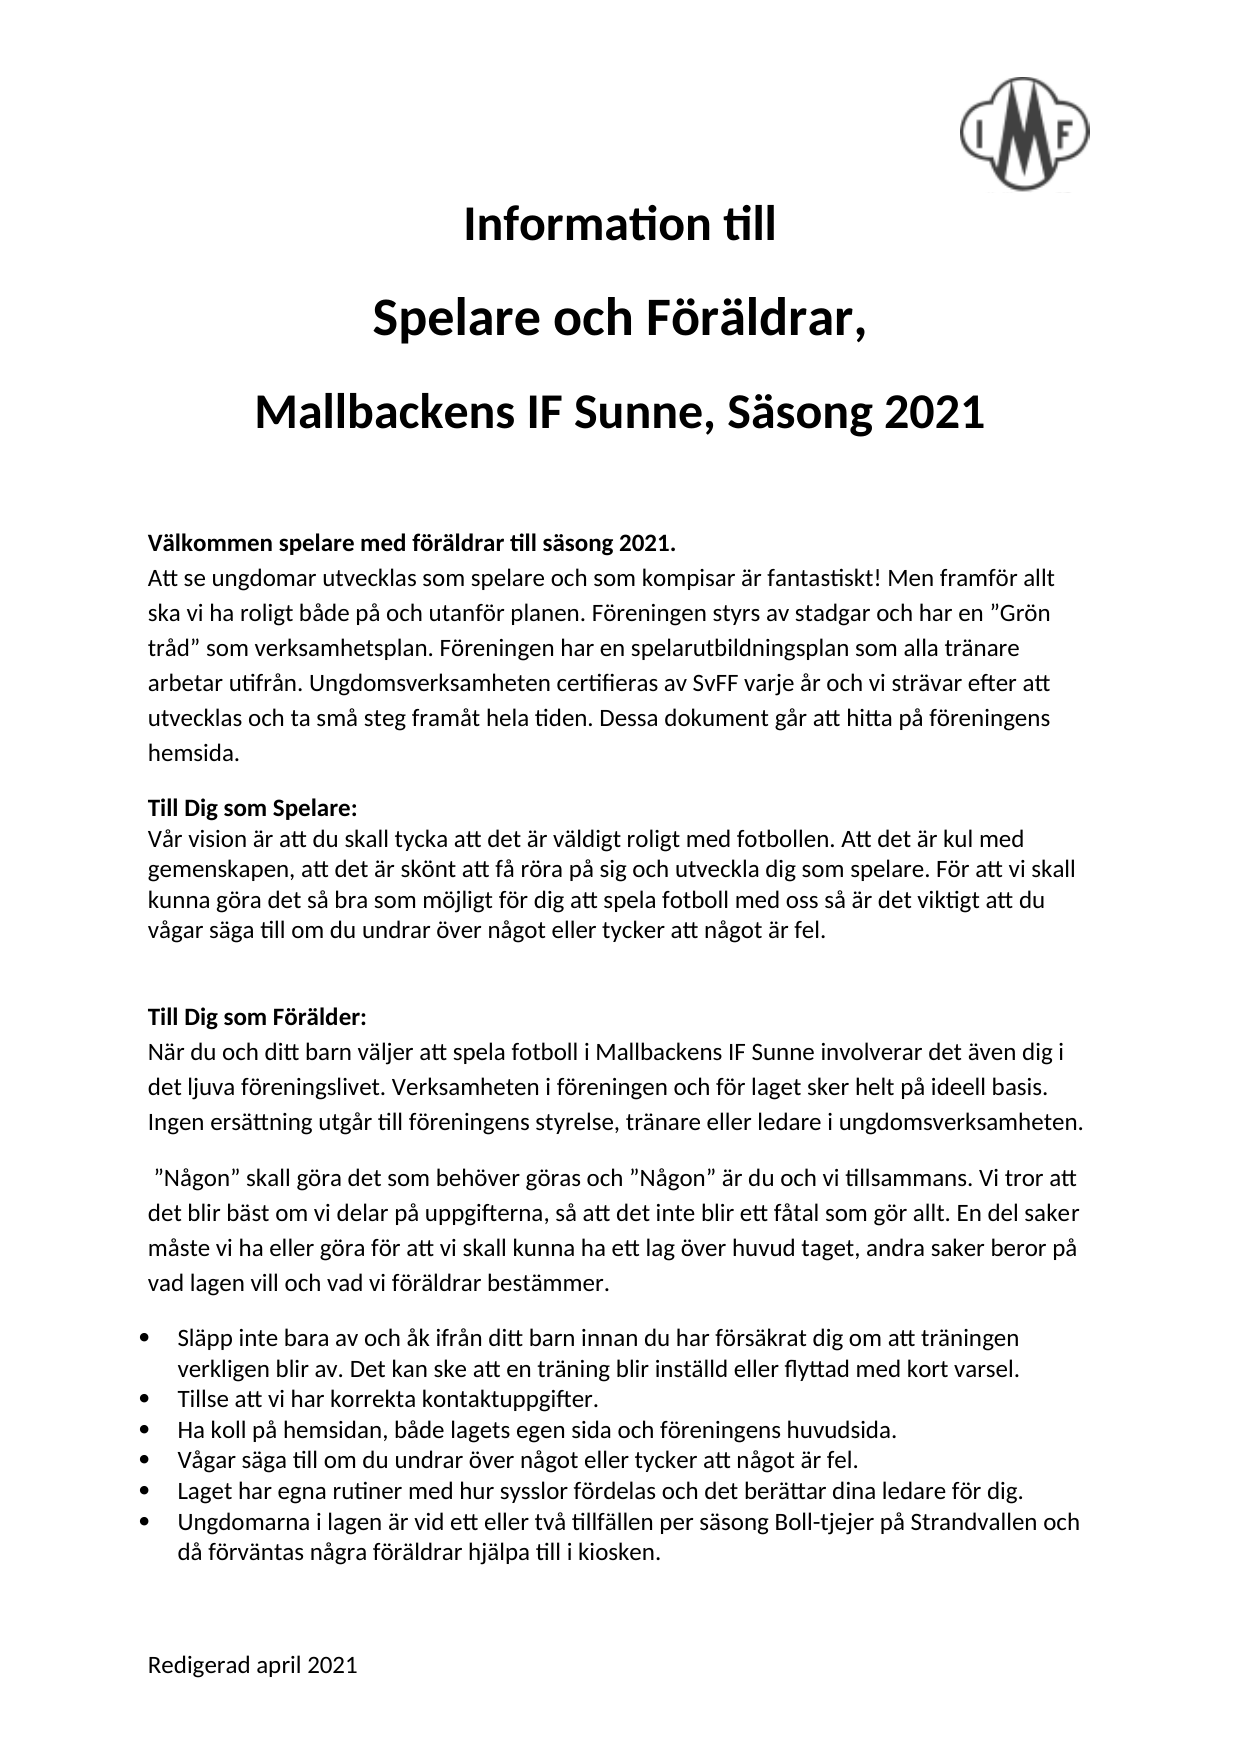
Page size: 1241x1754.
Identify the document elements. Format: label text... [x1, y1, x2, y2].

list Ungdomarna i lagen är vid ett eller två tillfällen per säsong Boll-tjejer på Strandvallen och då förväntas några föräldrar hjälpa till i kiosken. [140, 1506, 1093, 1567]
text Till Dig som Förälder: När du och ditt barn väljer att spela fotboll i Mallbackens IF Sunne involverar det även dig i det ljuva föreningslivet. Verksamheten i föreningen och för laget sker helt på ideell basis. Ingen ersättning utgår till föreningens styrelse, tränare eller ledare i ungdomsverksamheten. [148, 1001, 1093, 1136]
text Till Dig som Spelare: [148, 792, 1093, 823]
list Laget har egna rutiner med hur sysslor fördelas och det berättar dina ledare för dig. [140, 1475, 1093, 1506]
list Släpp inte bara av och åk ifrån ditt barn innan du har försäkrat dig om att träningen verkligen blir av. Det kan ske att en träning blir inställd eller flyttad med kort varsel. [140, 1323, 1093, 1384]
text ”Någon” skall göra det som behöver göras och ”Någon” är du och vi tillsammans. Vi tror att det blir bäst om vi delar på uppgifterna, så att det inte blir ett fåtal som gör allt. En del saker måste vi ha eller göra för att vi skall kunna ha ett lag över huvud taget, andra saker beror på vad lagen vill och vad vi föräldrar bestämmer. [148, 1162, 1093, 1297]
list Ha koll på hemsidan, både lagets egen sida och föreningens huvudsida. [140, 1414, 1093, 1445]
text Mallbackens IF Sunne, Säsong 2021 [148, 380, 1093, 441]
text Välkommen spelare med föräldrar till säsong 2021. Att se ungdomar utvecklas som spelare och som kompisar är fantastiskt! Men framför allt ska vi ha roligt både på och utanför planen. Föreningen styrs av stadgar och har en ”Grön tråd” som verksamhetsplan. Föreningen har en spelarutbildningsplan som alla tränare arbetar utifrån. Ungdomsverksamheten certifieras av SvFF varje år och vi strävar efter att utvecklas och ta små steg framåt hela tiden. Dessa dokument går att hitta på föreningens hemsida. [148, 527, 1093, 767]
list Tillse att vi har korrekta kontaktuppgifter. [140, 1384, 1093, 1414]
list Vågar säga till om du undrar över något eller tycker att något är fel. [140, 1445, 1093, 1475]
text Spelare och Föräldrar, [148, 283, 1093, 349]
text Information till [148, 192, 1093, 253]
text Vår vision är att du skall tycka att det är väldigt roligt med fotbollen. Att det är kul med gemenskapen, att det är skönt att få röra på sig och utveckla dig som spelare. För att vi skall kunna göra det så bra som möjligt för dig att spela fotboll med oss så är det viktigt att du vågar säga till om du undrar över något eller tycker att något är fel. [148, 823, 1093, 945]
